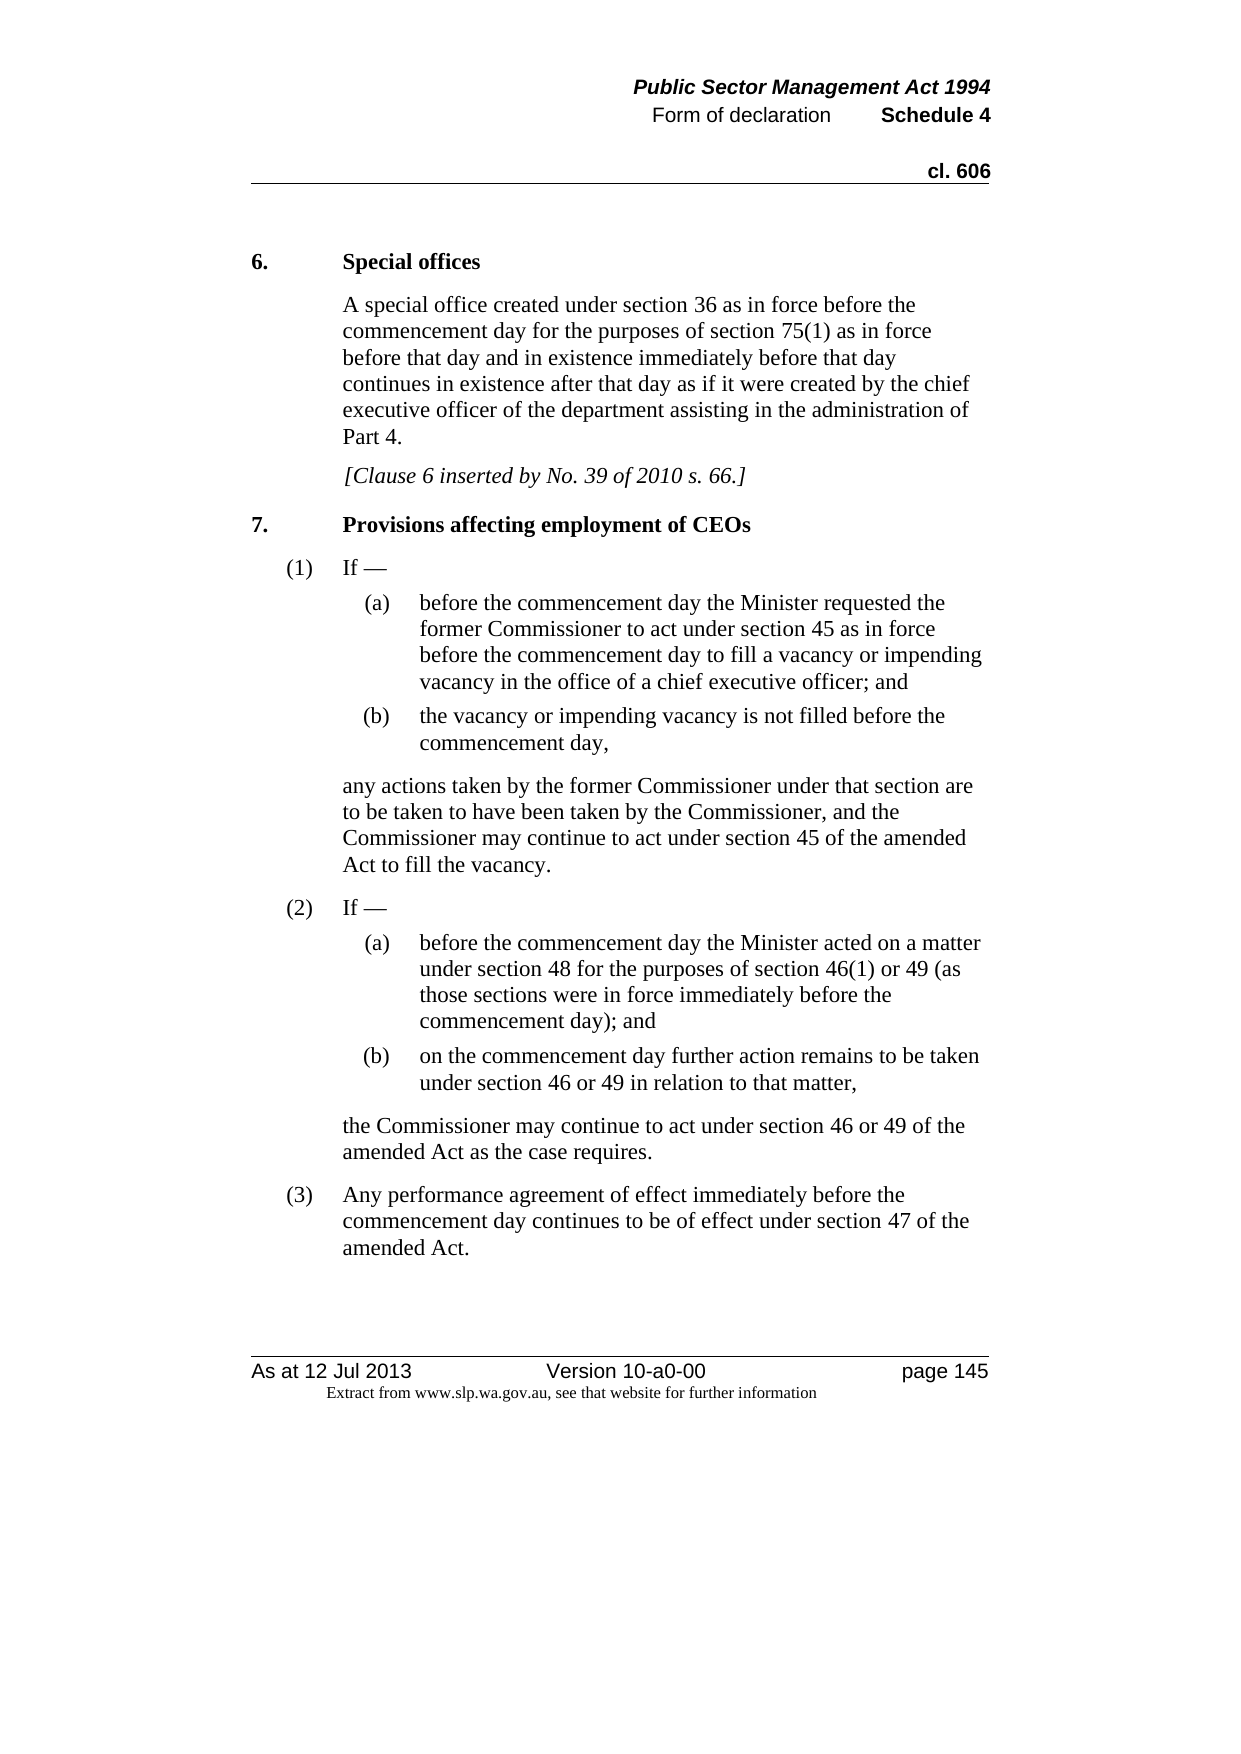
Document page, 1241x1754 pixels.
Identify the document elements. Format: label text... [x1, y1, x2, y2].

text (b) the vacancy or impending vacancy is not filled before the commencement day, [251, 702, 989, 755]
text A special office created under section 36 as in force before the commencement day for the purposes of section 75(1) as in force before that day and in existence immediately before that day continues in existence after that day as if it were created by the chief executive officer of the department assisting in the administration of Part 4. [251, 291, 989, 449]
subtitle 6. Special offices [251, 248, 989, 274]
text any actions taken by the former Commissioner under that section are to be taken to have been taken by the Commissioner, and the Commissioner may continue to act under section 45 of the amended Act to fill the vacancy. [251, 772, 989, 877]
text the Commissioner may continue to act under section 46 or 49 of the amended Act as the case requires. [251, 1112, 989, 1164]
text (b) on the commencement day further action remains to be taken under section 46 or 49 in relation to that matter, [251, 1042, 989, 1095]
subtitle 7. Provisions affecting employment of CEOs [251, 511, 989, 537]
text (a) before the commencement day the Minister acted on a matter under section 48 for the purposes of section 46(1) or 49 (as those sections were in force immediately before the commencement day); and [251, 928, 989, 1034]
text (1) If — [251, 554, 989, 580]
text [Clause 6 inserted by No. 39 of 2010 s. 66.] [251, 462, 989, 488]
text (a) before the commencement day the Minister requested the former Commissioner to act under section 45 as in force before the commencement day to fill a vacancy or impending vacancy in the office of a chief executive officer; and [251, 589, 989, 694]
text (3) Any performance agreement of effect immediately before the commencement day continues to be of effect under section 47 of the amended Act. [251, 1181, 989, 1260]
text (2) If — [251, 894, 989, 920]
